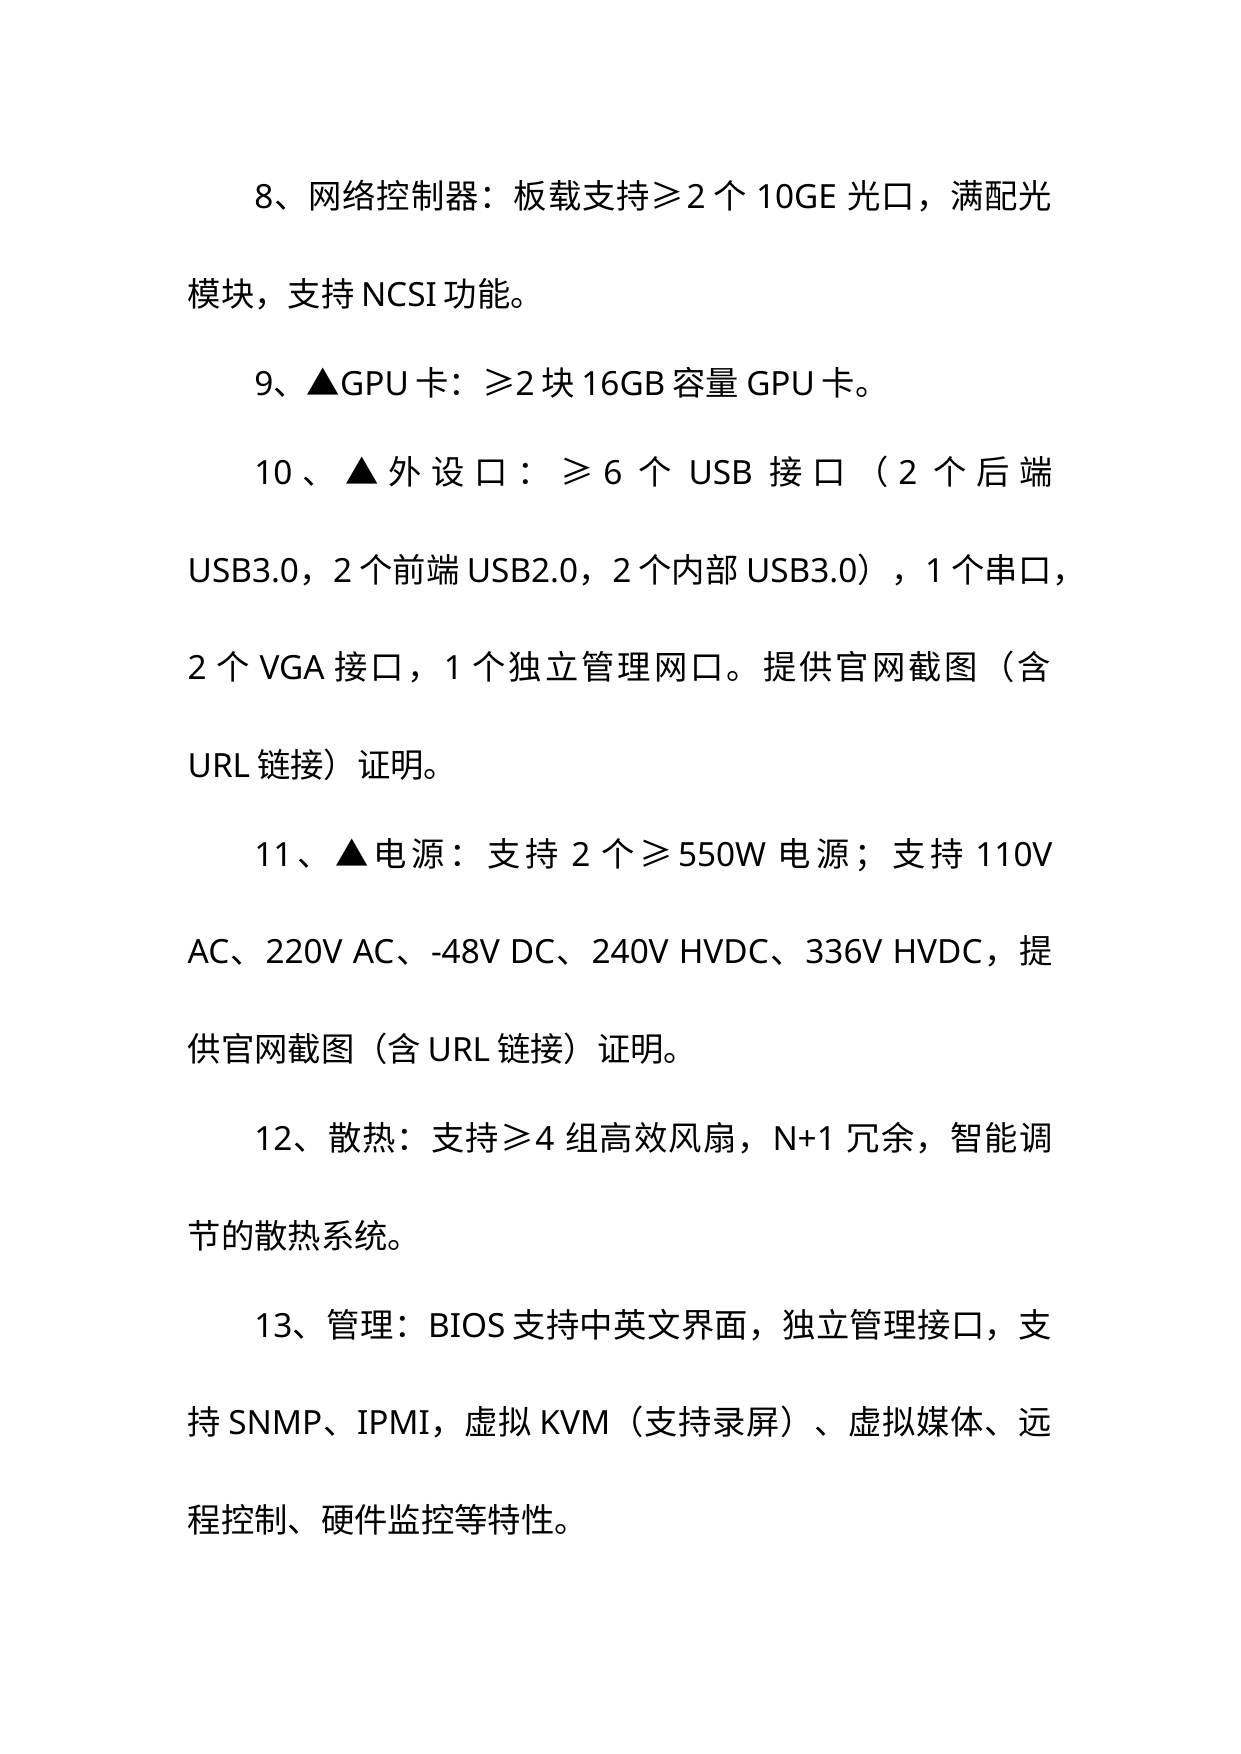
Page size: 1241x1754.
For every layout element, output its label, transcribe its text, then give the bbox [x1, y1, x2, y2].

text 9、▲GPU卡：≥2块16GB容量 GPU卡。 [187, 349, 1053, 414]
text 11、▲电源：支持2个≥550W电源；支持110V AC、220V AC、-48V DC、240V HVDC、336V HVDC，提供官网截图（含URL链接）证明。 [187, 819, 1053, 1079]
text 12、散热：支持≥4 组高效风扇，N+1 冗余，智能调节的散热系统。 [187, 1104, 1053, 1266]
text 13、管理：BIOS支持中英文界面，独立管理接口，支持SNMP、IPMI，虚拟KVM（支持录屏）、虚拟媒体、远程控制、硬件监控等特性。 [187, 1290, 1053, 1550]
text 8、网络控制器：板载支持≥2个 10GE 光口，满配光模块，支持NCSI功能。 [187, 162, 1053, 324]
text 10、▲外设口：≥6个USB接口（2个后端USB3.0，2个前端USB2.0，2个内部USB3.0），1个串口，2个VGA接口，1个独立管理网口。提供官网截图（含URL链接）证明。 [187, 438, 1053, 795]
